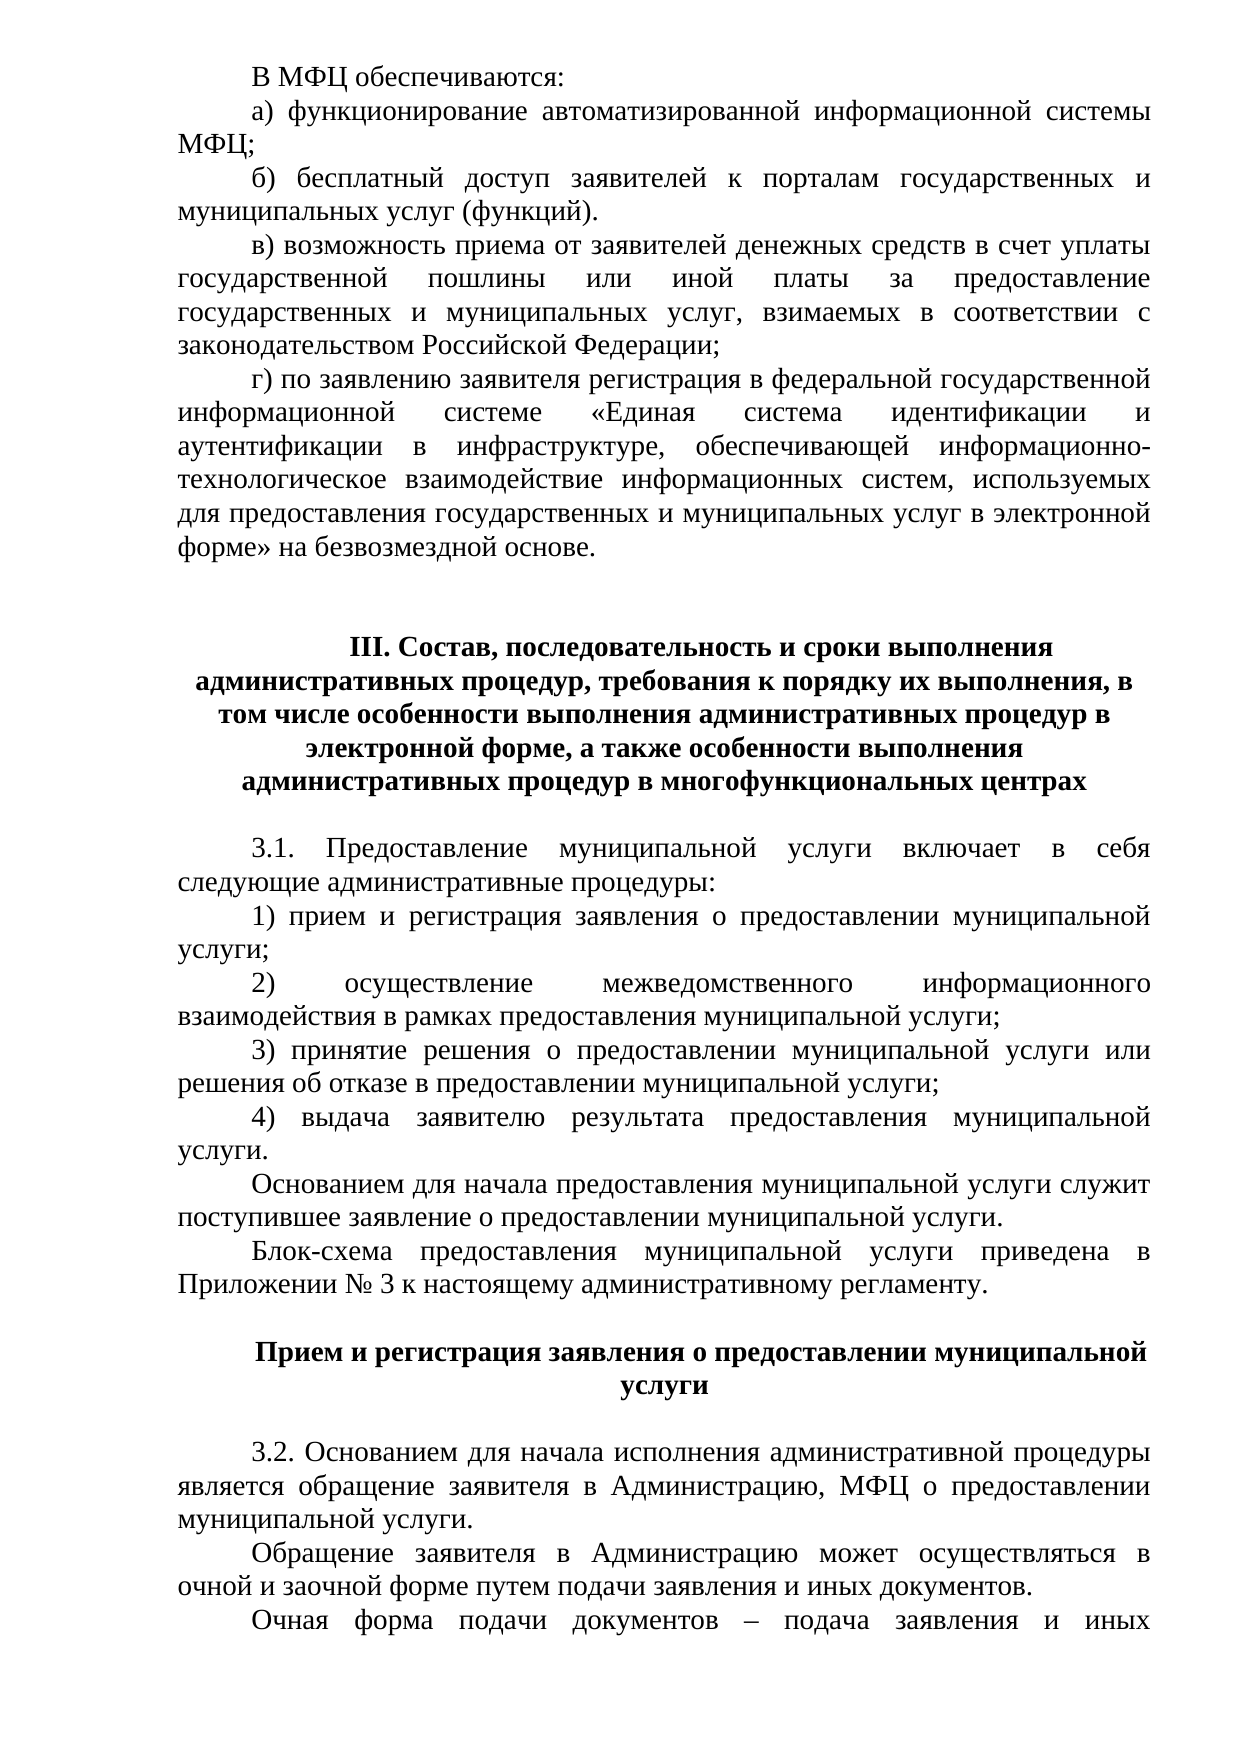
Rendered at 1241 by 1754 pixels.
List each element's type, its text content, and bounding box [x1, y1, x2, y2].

text 2) осуществление межведомственного информационного взаимодействия в рамках предоставления муниципальной услуги; [177, 965, 1152, 1032]
text в) возможность приема от заявителей денежных средств в счет уплаты государственной пошлины или иной платы за предоставление государственных и муниципальных услуг, взимаемых в соответствии с законодательством Российской Федерации; [177, 227, 1152, 361]
text а) функционирование автоматизированной информационной системы МФЦ; [177, 93, 1152, 160]
text г) по заявлению заявителя регистрация в федеральной государственной информационной системе «Единая система идентификации и аутентификации в инфраструктуре, обеспечивающей информационно-технологическое взаимодействие информационных систем, используемых для предоставления государственных и муниципальных услуг в электронной форме» на безвозмездной основе. [177, 361, 1152, 562]
text б) бесплатный доступ заявителей к порталам государственных и муниципальных услуг (функций). [177, 160, 1152, 227]
text 3.2. Основанием для начала исполнения административной процедуры является обращение заявителя в Администрацию, МФЦ о предоставлении муниципальной услуги. [177, 1434, 1152, 1535]
text Блок-схема предоставления муниципальной услуги приведена в Приложении № 3 к настоящему административному регламенту. [177, 1233, 1152, 1300]
text 3) принятие решения о предоставлении муниципальной услуги или решения об отказе в предоставлении муниципальной услуги; [177, 1032, 1152, 1099]
text 3.1. Предоставление муниципальной услуги включает в себя следующие административные процедуры: [177, 831, 1152, 898]
text Прием и регистрация заявления о предоставлении муниципальной услуги [177, 1334, 1152, 1401]
text 4) выдача заявителю результата предоставления муниципальной услуги. [177, 1099, 1152, 1166]
text Основанием для начала предоставления муниципальной услуги служит поступившее заявление о предоставлении муниципальной услуги. [177, 1166, 1152, 1233]
text 1) прием и регистрация заявления о предоставлении муниципальной услуги; [177, 898, 1152, 965]
text Обращение заявителя в Администрацию может осуществляться в очной и заочной форме путем подачи заявления и иных документов. [177, 1535, 1152, 1602]
text III. Состав, последовательность и сроки выполнения административных процедур, требования к порядку их выполнения, в том числе особенности выполнения административных процедур в электронной форме, а также особенности выполнения административных процедур в многофункциональных центрах [177, 629, 1152, 797]
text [177, 1602, 1152, 1636]
text В МФЦ обеспечиваются: [177, 59, 1152, 93]
